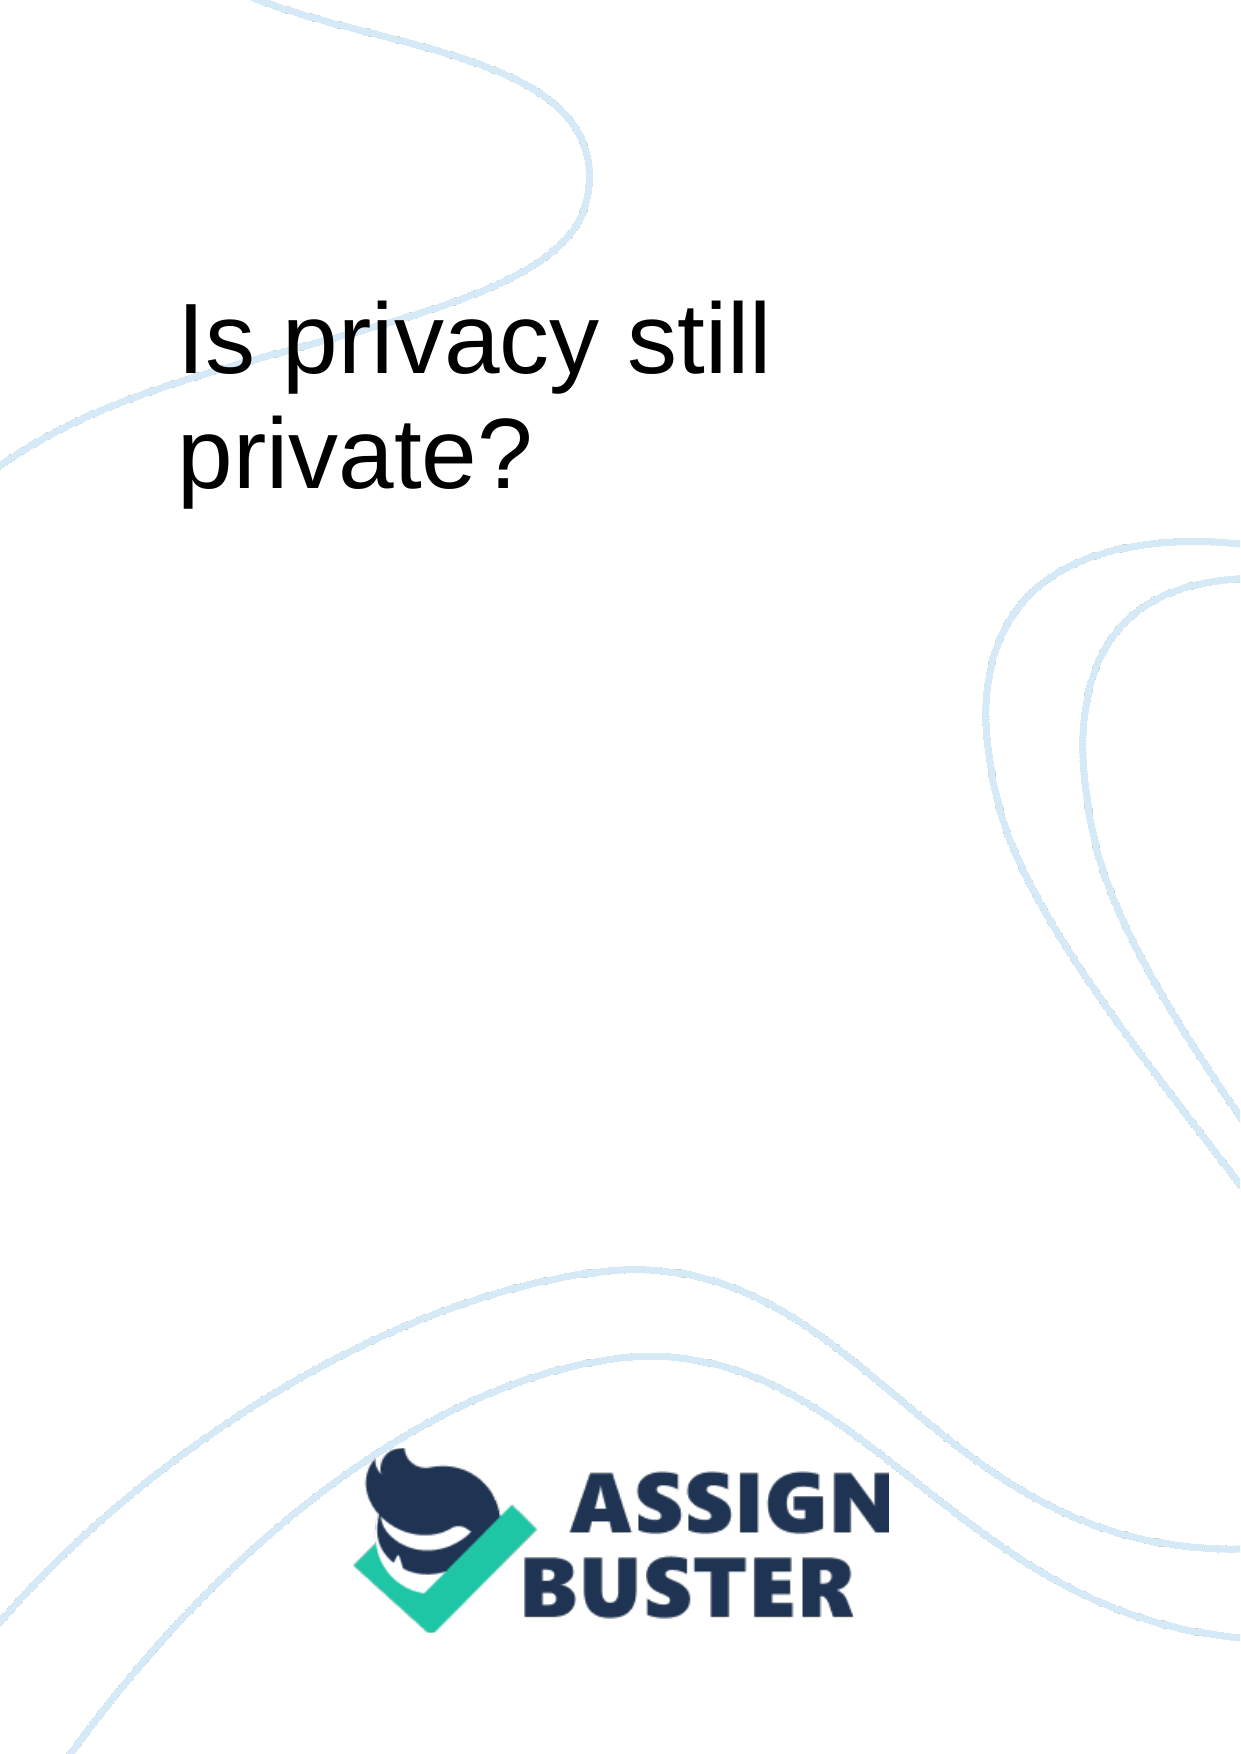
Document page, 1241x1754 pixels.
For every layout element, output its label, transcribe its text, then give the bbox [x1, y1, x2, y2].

picture [0, 0, 1241, 1754]
subtitle Is privacy still private? [177, 279, 1152, 509]
